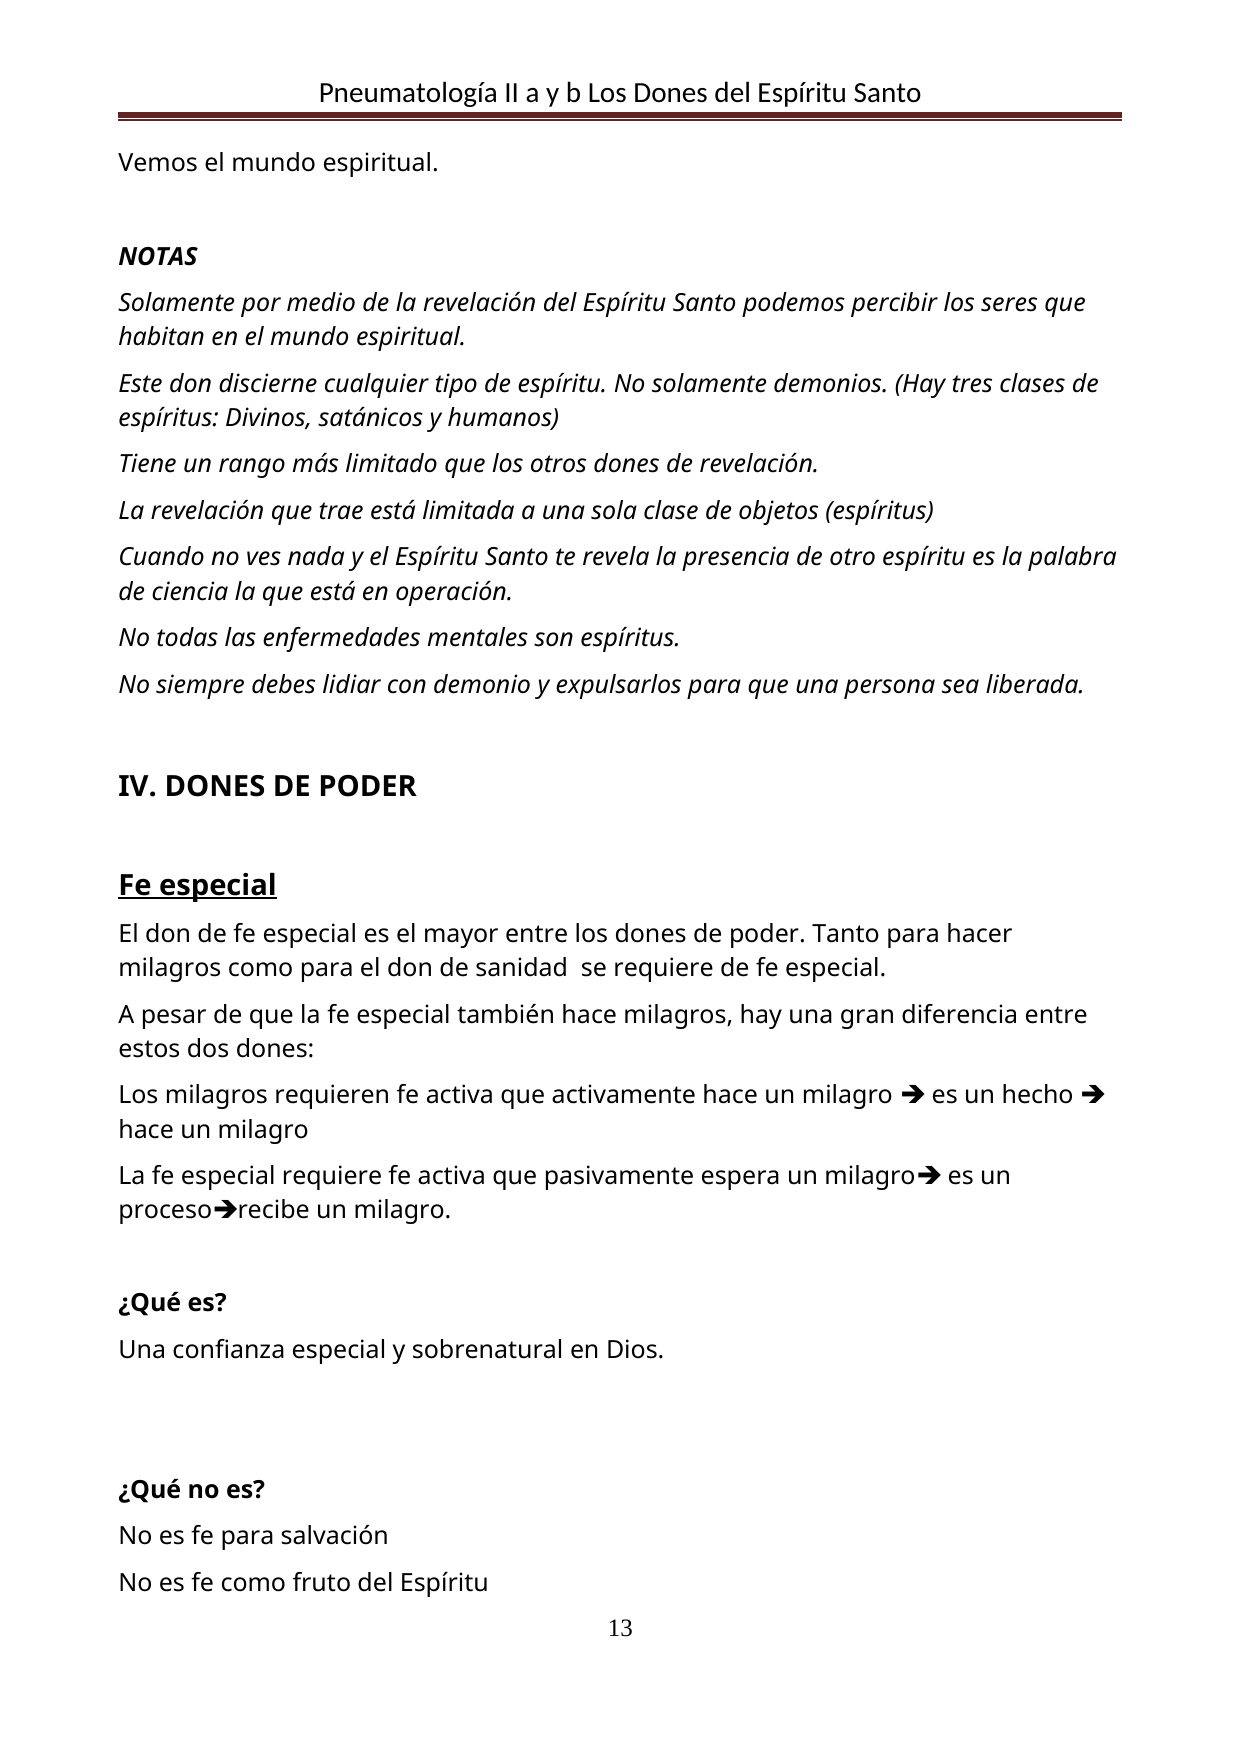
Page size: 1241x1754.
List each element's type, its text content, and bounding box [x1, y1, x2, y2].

text Este don discierne cualquier tipo de espíritu. No solamente demonios. (Hay tres clases de espíritus: Divinos, satánicos y humanos) [118, 365, 1122, 433]
text IV. DONES DE PODER [118, 765, 1122, 805]
text No es fe como fruto del Espíritu [118, 1564, 1122, 1598]
text La fe especial requiere fe activa que pasivamente espera un milagro es un procesorecibe un milagro. [118, 1158, 1122, 1226]
text Una confianza especial y sobrenatural en Dios. [118, 1332, 1122, 1366]
text NOTAS [118, 238, 1122, 272]
text Fe especial [118, 864, 1122, 903]
text ¿Qué es? [118, 1285, 1122, 1319]
text Tiene un rango más limitado que los otros dones de revelación. [118, 446, 1122, 480]
text ¿Qué no es? [118, 1471, 1122, 1505]
text No todas las enfermedades mentales son espíritus. [118, 620, 1122, 654]
text Cuando no ves nada y el Espíritu Santo te revela la presencia de otro espíritu es la palabra de ciencia la que está en operación. [118, 539, 1122, 607]
text A pesar de que la fe especial también hace milagros, hay una gran diferencia entre estos dos dones: [118, 997, 1122, 1065]
text Los milagros requieren fe activa que activamente hace un milagro es un hecho hace un milagro [118, 1077, 1122, 1145]
text Vemos el mundo espiritual. [118, 145, 1122, 179]
text Solamente por medio de la revelación del Espíritu Santo podemos percibir los seres que habitan en el mundo espiritual. [118, 285, 1122, 353]
text No siempre debes lidiar con demonio y expulsarlos para que una persona sea liberada. [118, 666, 1122, 700]
text El don de fe especial es el mayor entre los dones de poder. Tanto para hacer milagros como para el don de sanidad se requiere de fe especial. [118, 916, 1122, 984]
text No es fe para salvación [118, 1518, 1122, 1552]
text La revelación que trae está limitada a una sola clase de objetos (espíritus) [118, 492, 1122, 527]
